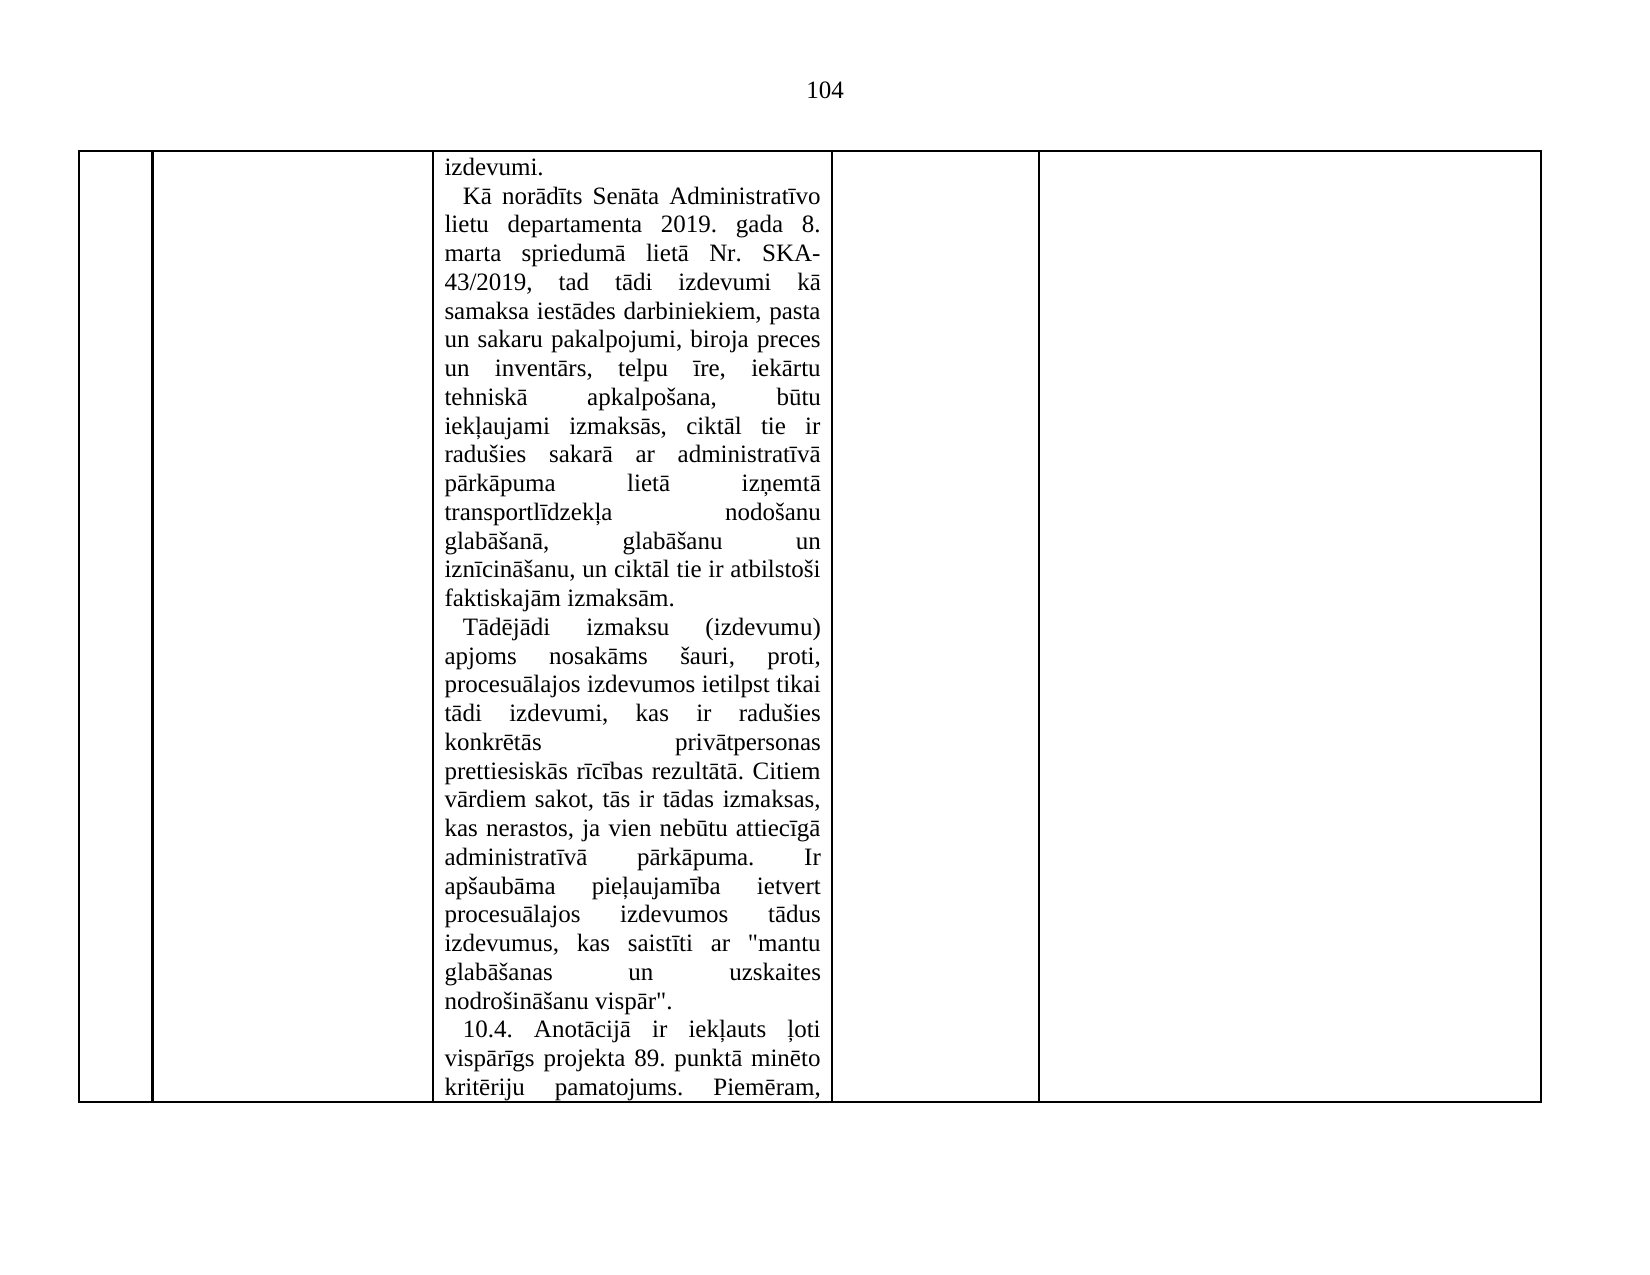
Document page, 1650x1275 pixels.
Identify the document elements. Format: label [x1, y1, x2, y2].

table_cell [1040, 152, 1540, 1101]
table_cell [154, 152, 432, 1101]
table_cell [80, 152, 151, 1101]
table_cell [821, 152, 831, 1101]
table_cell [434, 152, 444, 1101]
table_cell [833, 152, 1038, 1101]
